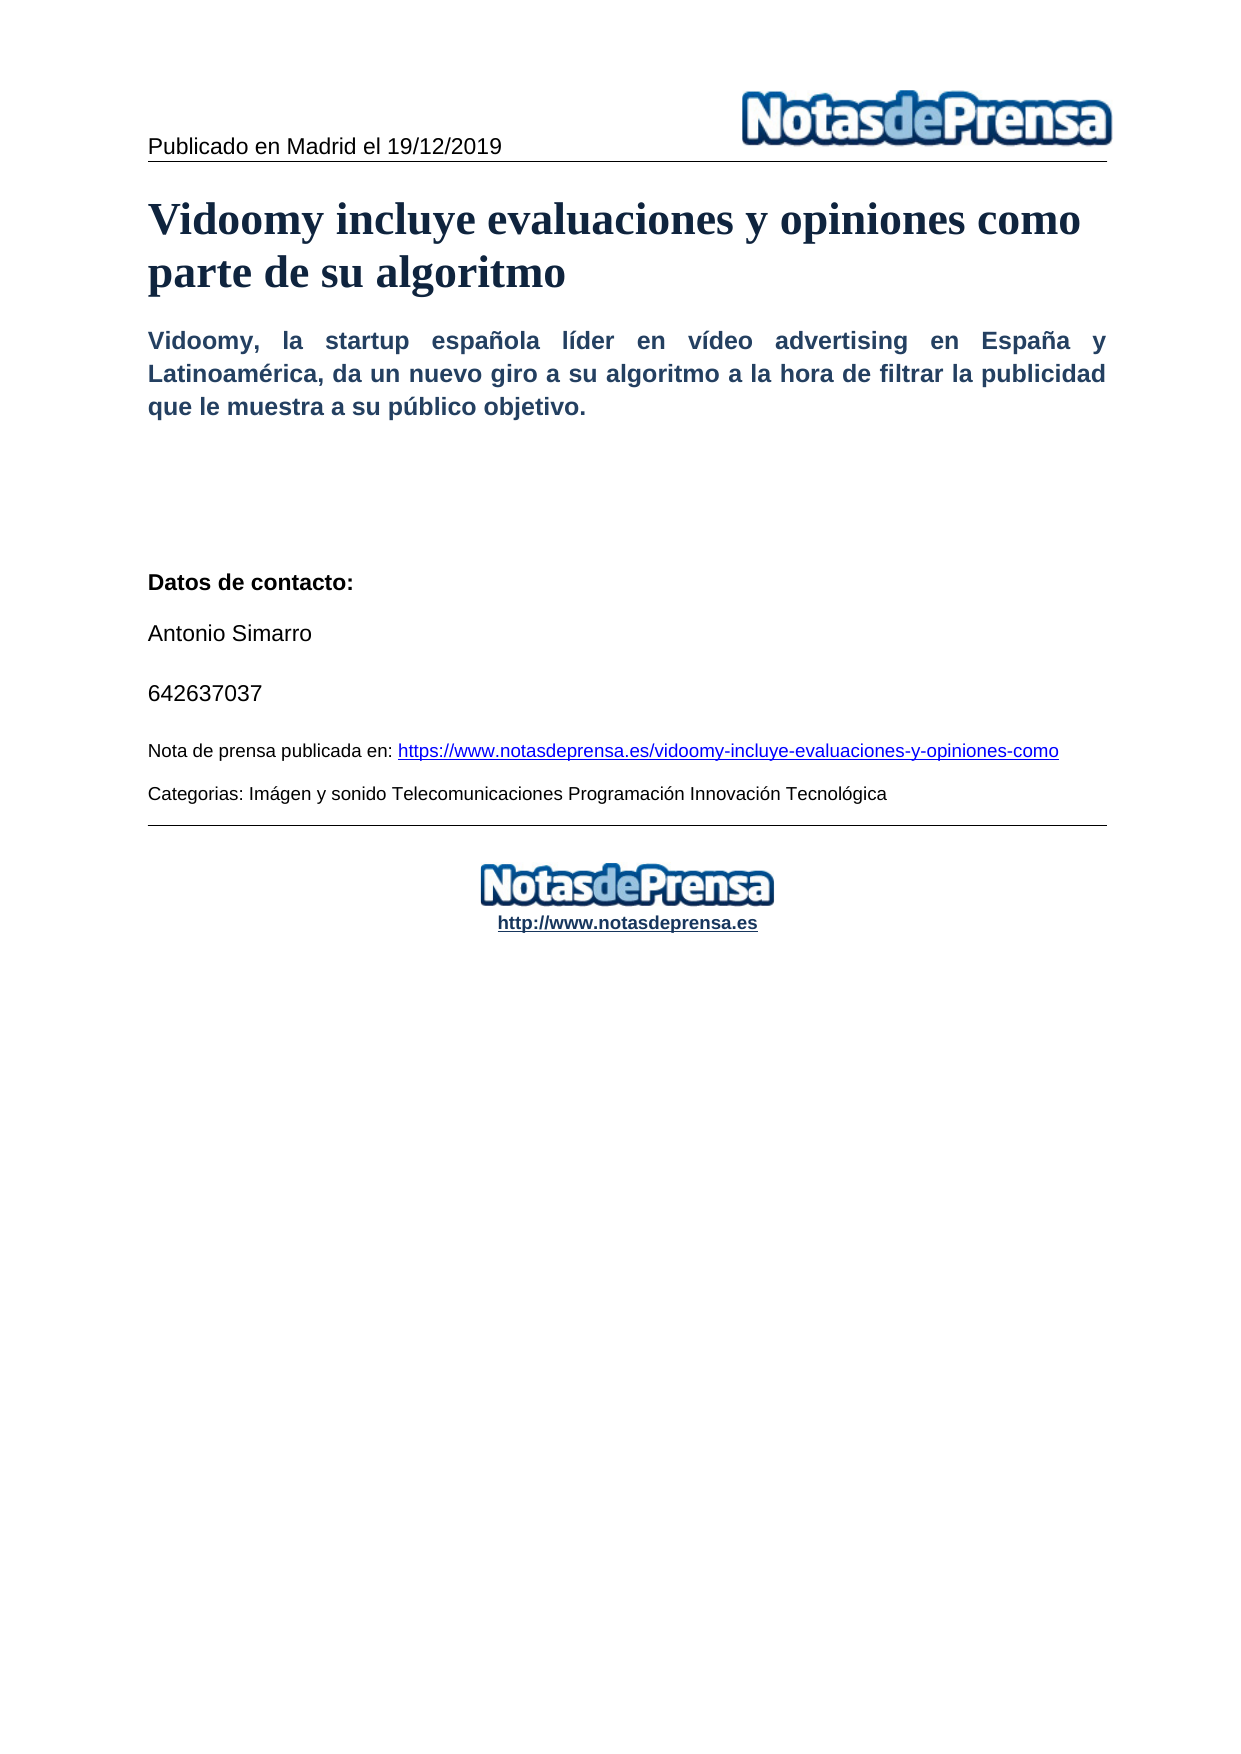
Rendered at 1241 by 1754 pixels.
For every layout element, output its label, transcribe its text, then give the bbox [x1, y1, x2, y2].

text Datos de contacto: [148, 568, 1107, 595]
text 642637037 [148, 680, 1063, 706]
text Nota de prensa publicada en: https://www.notasdeprensa.es/vidoomy-incluye-evaluaciones-y-opiniones-como [148, 740, 1107, 762]
subtitle Vidoomy, la startup española líder en vídeo advertising en España y Latinoamérica, da un nuevo giro a su algoritmo a la hora de filtrar la publicidad que le muestra a su público objetivo. [148, 326, 1107, 421]
picture [742, 90, 1113, 148]
text Antonio Simarro [148, 619, 1063, 646]
text Publicado en Madrid el 19/12/2019 [148, 133, 1107, 161]
text http://www.notasdeprensa.es [148, 912, 1107, 934]
picture [480, 862, 775, 908]
subtitle Vidoomy incluye evaluaciones y opiniones como parte de su algoritmo [148, 192, 1107, 297]
text Categorias: Imágen y sonido Telecomunicaciones Programación Innovación Tecnológica [148, 783, 1107, 804]
